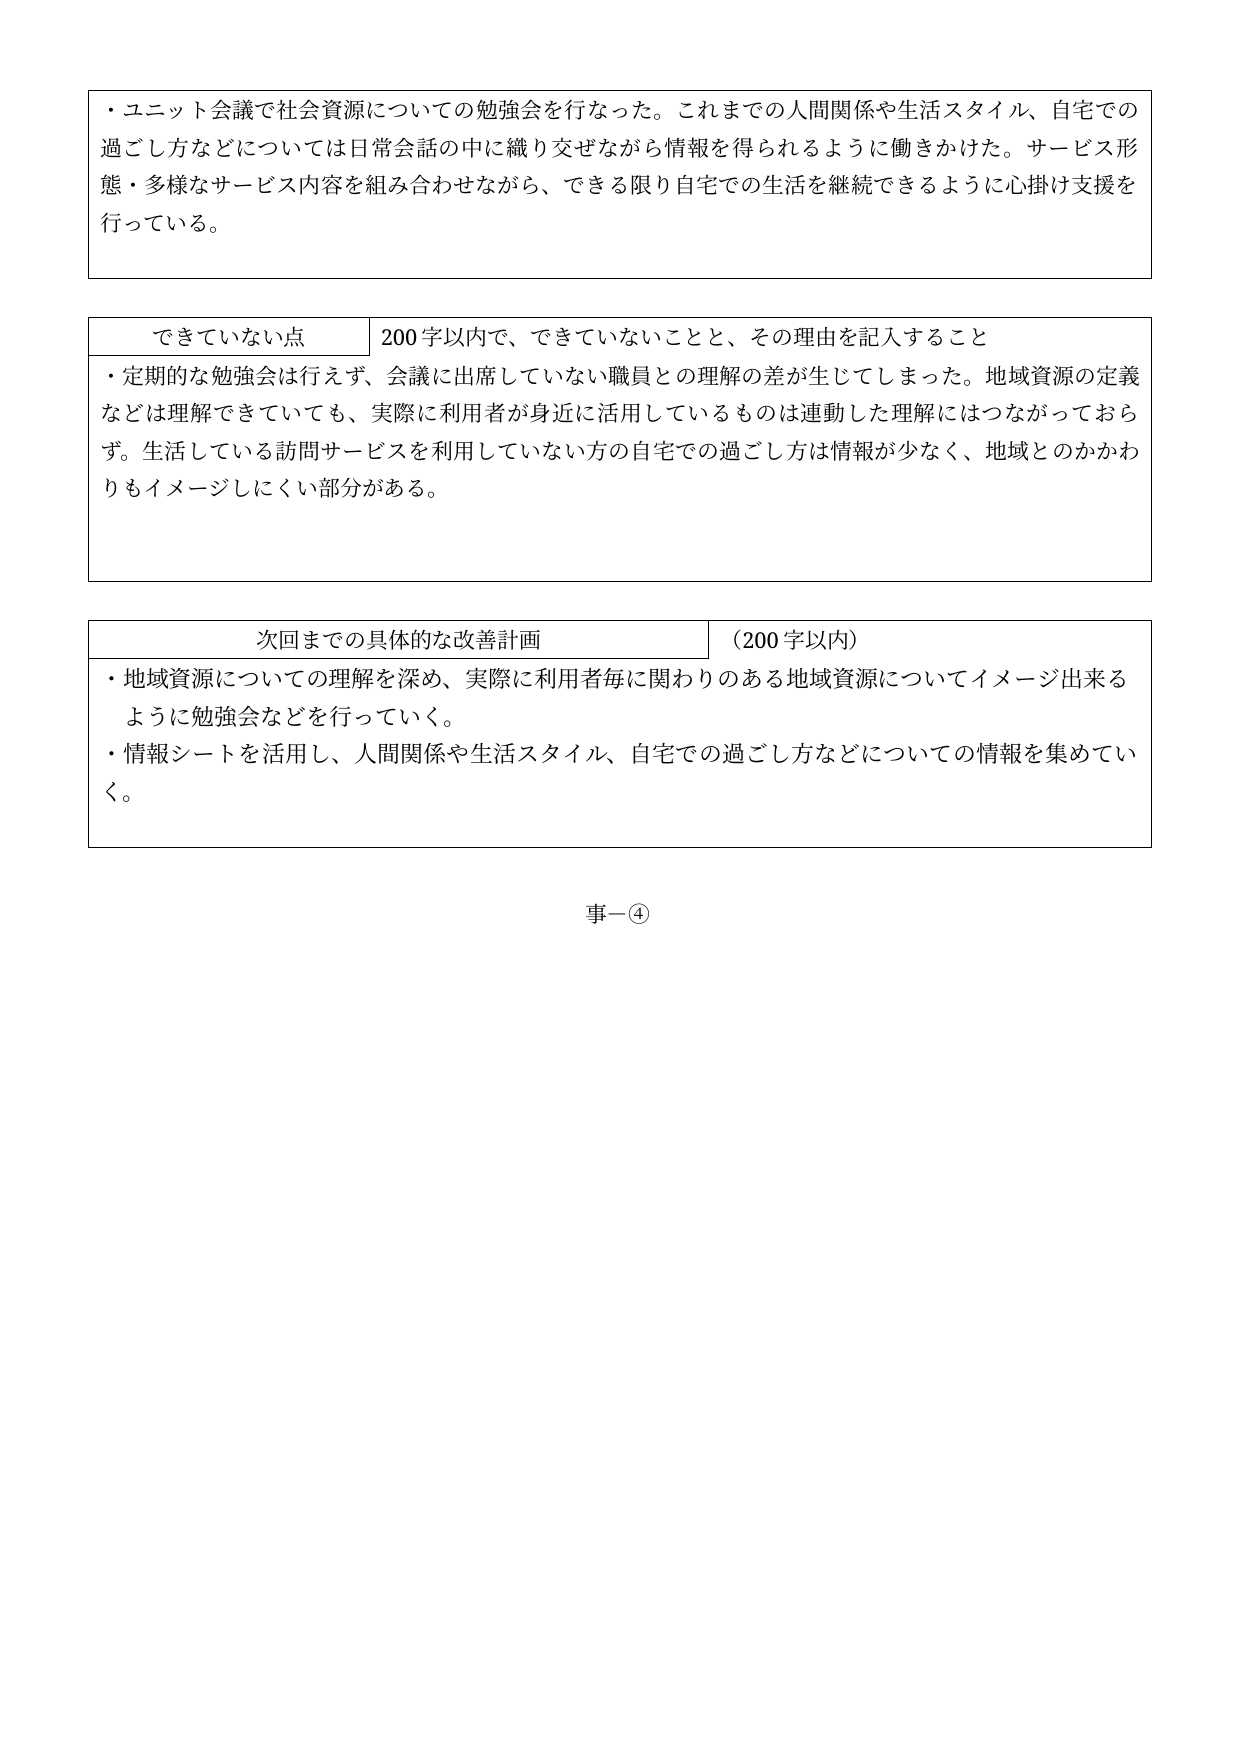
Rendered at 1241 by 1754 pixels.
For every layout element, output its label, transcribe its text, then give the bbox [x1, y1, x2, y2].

table_cell ・地域資源についての理解を深め、実際に利用者毎に関わりのある地域資源についてイメージ出来る ように勉強会などを行っていく。 ・情報シートを活用し、人間関係や生活スタイル、自宅での過ごし方などについての情報を集めていく。 [89, 658, 1151, 847]
table_header できていない点 [89, 318, 369, 355]
table_header 200字以内で、できていないことと、その理由を記入すること [370, 318, 1151, 355]
table_cell ・ユニット会議で社会資源についての勉強会を行なった。これまでの人間関係や生活スタイル、自宅での過ごし方などについては日常会話の中に織り交ぜながら情報を得られるように働きかけた。サービス形態・多様なサービス内容を組み合わせながら、できる限り自宅での生活を継続できるように心掛け支援を行っている。 [89, 91, 1151, 278]
table_cell ・定期的な勉強会は行えず、会議に出席していない職員との理解の差が生じてしまった。地域資源の定義などは理解できていても、実際に利用者が身近に活用しているものは連動した理解にはつながっておらず。生活している訪問サービスを利用していない方の自宅での過ごし方は情報が少なく、地域とのかかわりもイメージしにくい部分がある。 [89, 355, 1151, 581]
table_header （200字以内） [709, 621, 1151, 658]
table_header 次回までの具体的な改善計画 [89, 621, 708, 658]
